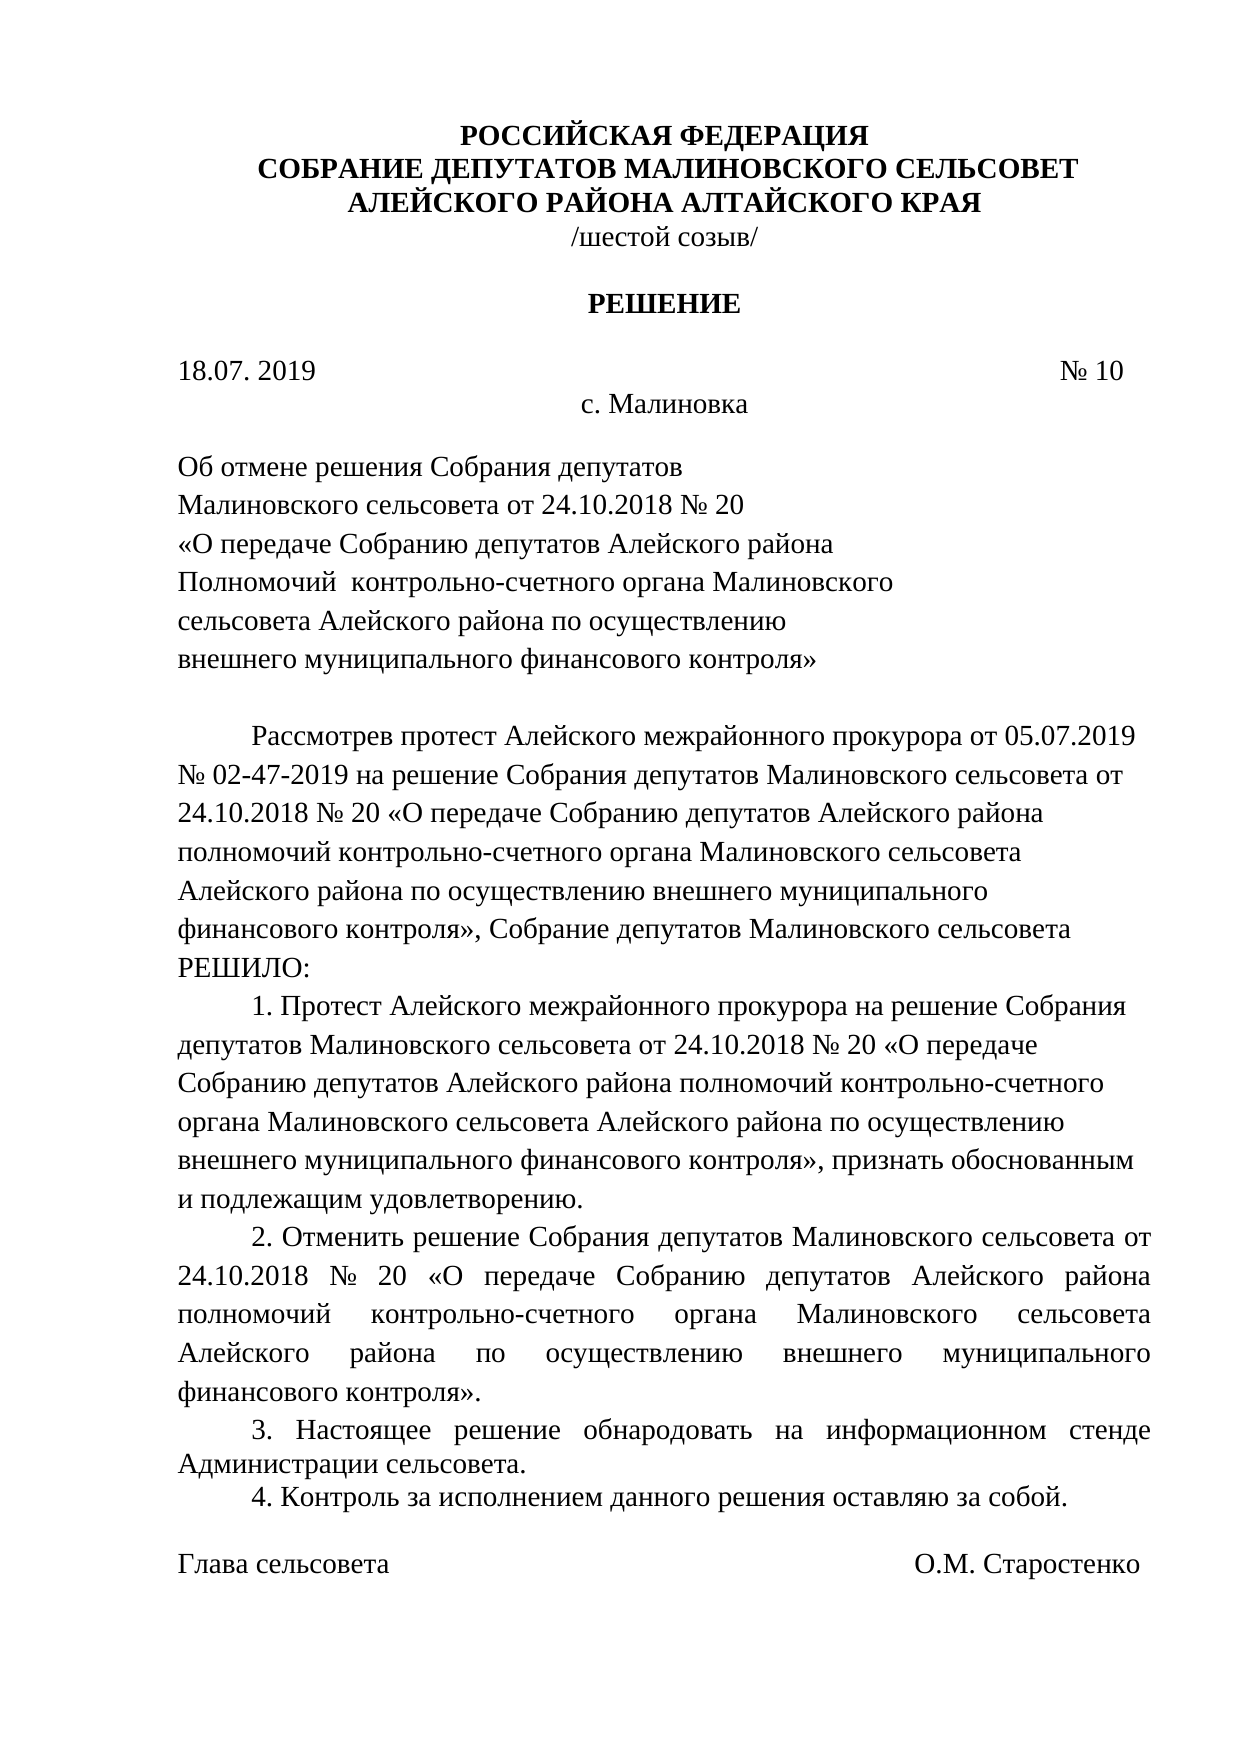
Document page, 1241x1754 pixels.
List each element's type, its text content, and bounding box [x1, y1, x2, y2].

text 2. Отменить решение Собрания депутатов Малиновского сельсовета от 24.10.2018 № 20 «О передаче Собранию депутатов Алейского района полномочий контрольно-счетного органа Малиновского сельсовета Алейского района по осуществлению внешнего муниципального финансового контроля». [177, 1219, 1152, 1407]
text Рассмотрев протест Алейского межрайонного прокурора от 05.07.2019 № 02-47-2019 на решение Собрания депутатов Малиновского сельсовета от 24.10.2018 № 20 «О передаче Собранию депутатов Алейского района полномочий контрольно-счетного органа Малиновского сельсовета Алейского района по осуществлению внешнего муниципального финансового контроля», Собрание депутатов Малиновского сельсовета [177, 718, 1152, 945]
text 4. Контроль за исполнением данного решения оставляю за собой. [177, 1479, 1152, 1513]
text АЛЕЙСКОГО РАЙОНА АЛТАЙСКОГО КРАЯ [177, 185, 1152, 219]
text РЕШЕНИЕ [177, 286, 1152, 319]
text Полномочий контрольно-счетного органа Малиновского [177, 564, 1152, 598]
text 3. Настоящее решение обнародовать на информационном стенде Администрации сельсовета. [177, 1412, 1152, 1479]
text /шестой созыв/ [177, 219, 1152, 252]
text с. Малиновка [177, 386, 1152, 420]
text 1. Протест Алейского межрайонного прокурора на решение Собрания депутатов Малиновского сельсовета от 24.10.2018 № 20 «О передаче Собранию депутатов Алейского района полномочий контрольно-счетного органа Малиновского сельсовета Алейского района по осуществлению внешнего муниципального финансового контроля», признать обоснованным и подлежащим удовлетворению. [177, 988, 1152, 1214]
text Глава сельсовета О.М. Старостенко [177, 1546, 1152, 1580]
text Малиновского сельсовета от 24.10.2018 № 20 [177, 487, 1152, 521]
text «О передаче Собранию депутатов Алейского района [177, 526, 1152, 559]
text 18.07. 2019 № 10 [177, 353, 1152, 386]
text СОБРАНИЕ ДЕПУТАТОВ МАЛИНОВСКОГО СЕЛЬСОВЕТ [177, 152, 1152, 185]
text внешнего муниципального финансового контроля» [177, 641, 1152, 675]
text РОССИЙСКАЯ ФЕДЕРАЦИЯ [177, 118, 1152, 152]
text РЕШИЛО: [177, 950, 1152, 983]
text сельсовета Алейского района по осуществлению [177, 603, 1152, 636]
text Об отмене решения Собрания депутатов [177, 449, 1152, 482]
